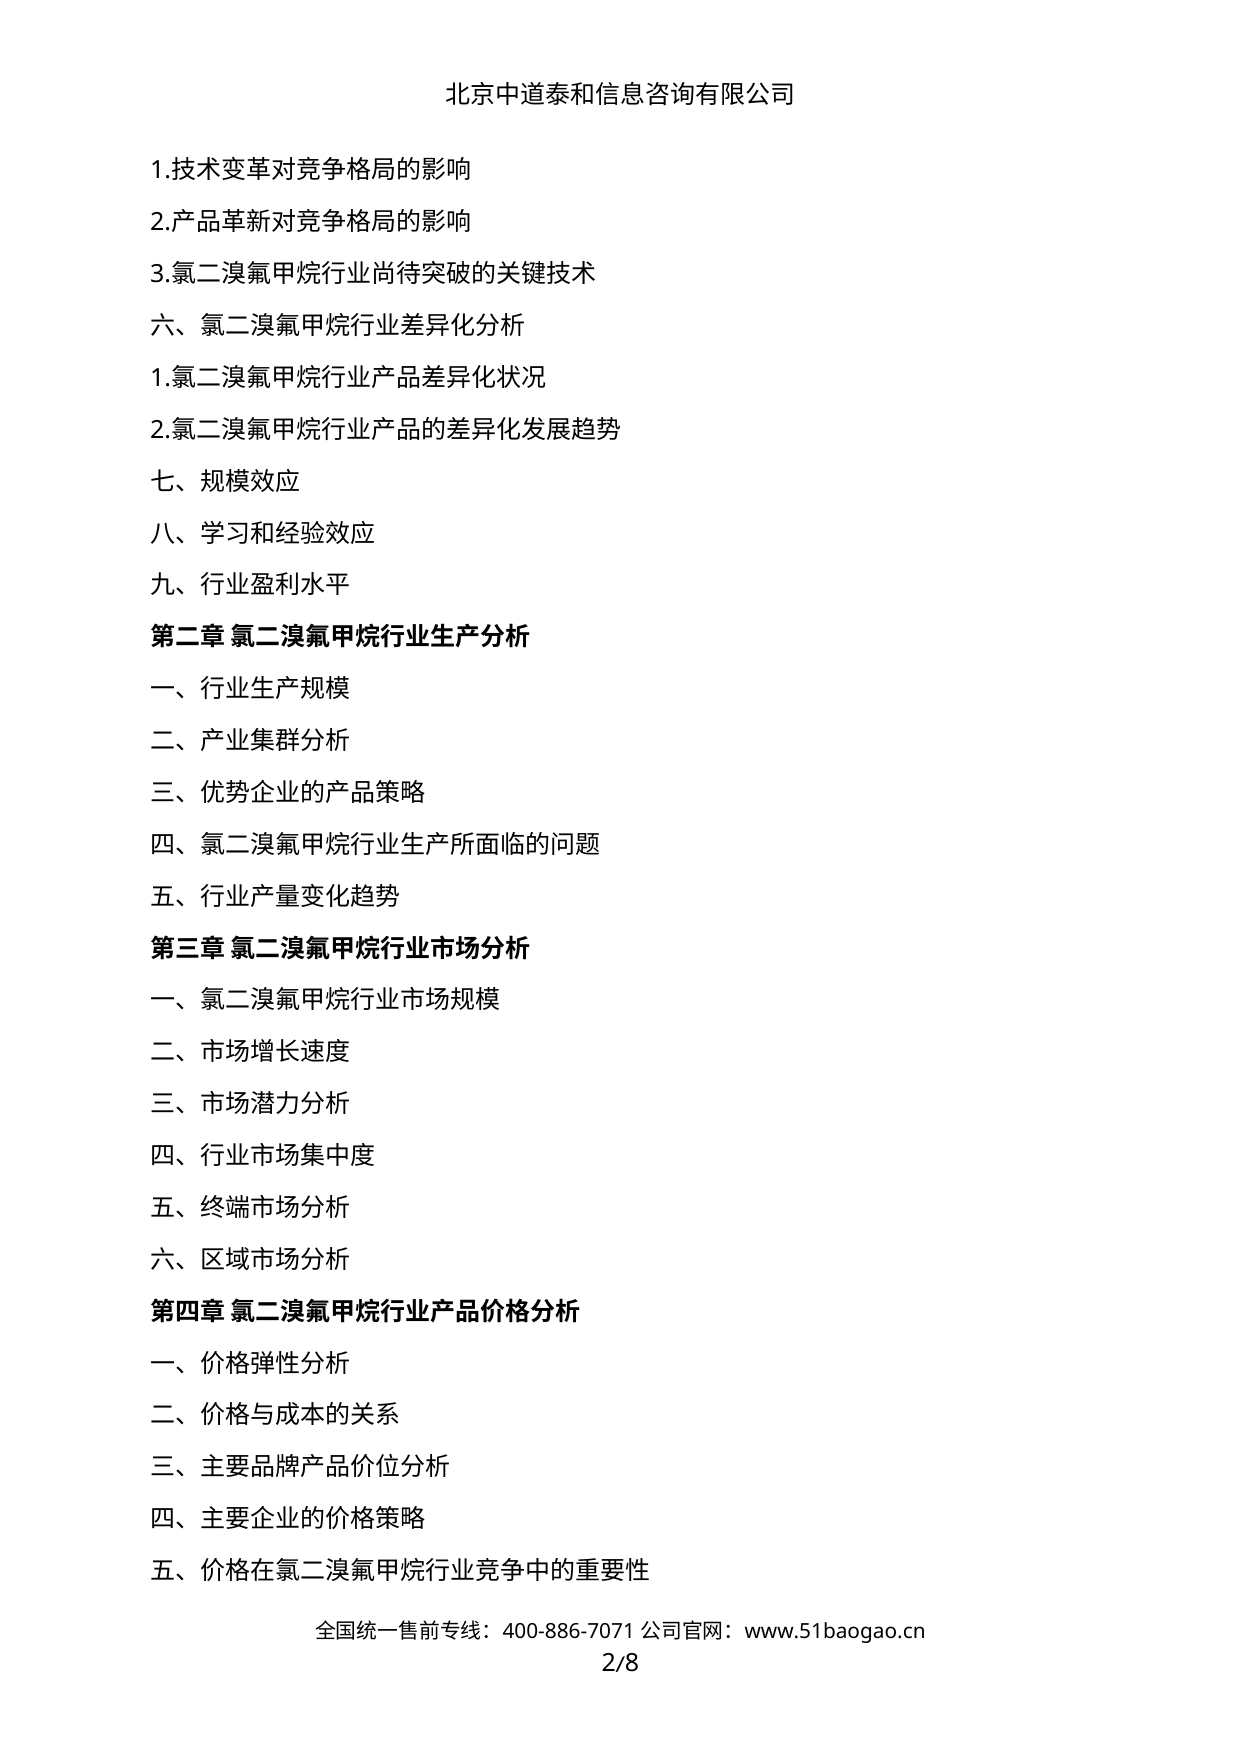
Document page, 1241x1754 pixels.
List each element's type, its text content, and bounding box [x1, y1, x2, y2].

text 3.氯二溴氟甲烷行业尚待突破的关键技术 [150, 254, 1090, 290]
text 1.氯二溴氟甲烷行业产品差异化状况 [150, 357, 1090, 394]
text 四、行业市场集中度 [150, 1136, 1090, 1172]
text 三、主要品牌产品价位分析 [150, 1447, 1090, 1483]
text 五、行业产量变化趋势 [150, 876, 1090, 912]
text 二、价格与成本的关系 [150, 1395, 1090, 1431]
text 一、氯二溴氟甲烷行业市场规模 [150, 980, 1090, 1016]
text 2.氯二溴氟甲烷行业产品的差异化发展趋势 [150, 409, 1090, 446]
text 八、学习和经验效应 [150, 513, 1090, 549]
text 二、市场增长速度 [150, 1032, 1090, 1068]
text 1.技术变革对竞争格局的影响 [150, 150, 1090, 186]
text 六、区域市场分析 [150, 1239, 1090, 1276]
text 第二章 氯二溴氟甲烷行业生产分析 [150, 617, 1090, 653]
text 第三章 氯二溴氟甲烷行业市场分析 [150, 928, 1090, 964]
text 二、产业集群分析 [150, 721, 1090, 757]
text 第四章 氯二溴氟甲烷行业产品价格分析 [150, 1291, 1090, 1327]
text 九、行业盈利水平 [150, 565, 1090, 601]
text 一、行业生产规模 [150, 669, 1090, 705]
text 四、氯二溴氟甲烷行业生产所面临的问题 [150, 824, 1090, 861]
text 六、氯二溴氟甲烷行业差异化分析 [150, 306, 1090, 342]
text 三、市场潜力分析 [150, 1084, 1090, 1120]
text 2.产品革新对竞争格局的影响 [150, 202, 1090, 238]
text 一、价格弹性分析 [150, 1343, 1090, 1379]
text 七、规模效应 [150, 461, 1090, 497]
text 三、优势企业的产品策略 [150, 772, 1090, 809]
text 四、主要企业的价格策略 [150, 1499, 1090, 1535]
text 五、价格在氯二溴氟甲烷行业竞争中的重要性 [150, 1551, 1090, 1587]
text 五、终端市场分析 [150, 1187, 1090, 1224]
